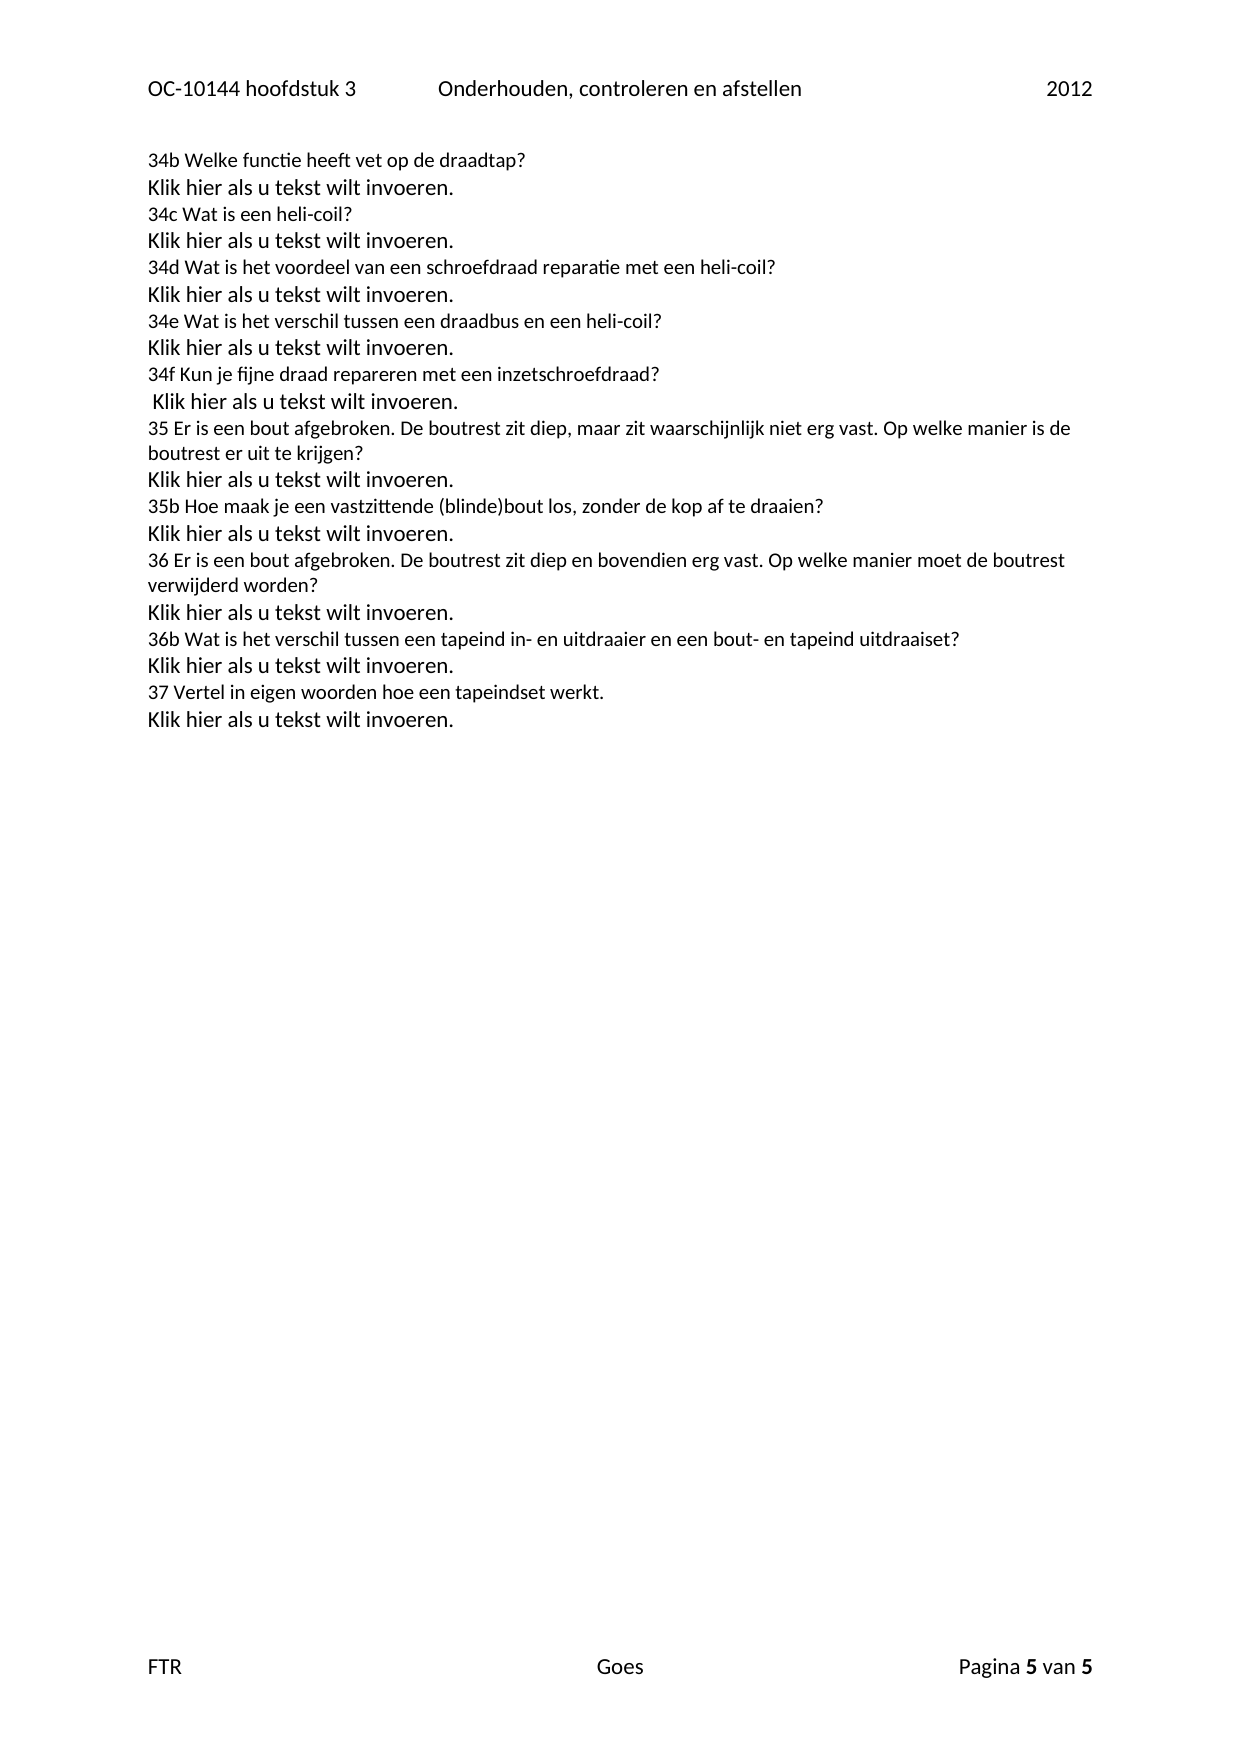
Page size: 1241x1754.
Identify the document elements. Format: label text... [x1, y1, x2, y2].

text 34b Welke functie heeft vet op de draadtap? [148, 148, 1093, 173]
text 34d Wat is het voordeel van een schroefdraad reparatie met een heli-coil? [148, 254, 1093, 280]
text 35 Er is een bout afgebroken. De boutrest zit diep, maar zit waarschijnlijk niet erg vast. Op welke manier is de boutrest er uit te krijgen? [148, 415, 1093, 494]
text 34e Wat is het verschil tussen een draadbus en een heli-coil? [148, 308, 1093, 333]
text 36b Wat is het verschil tussen een tapeind in- en uitdraaier en een bout- en tapeind uitdraaiset? [148, 626, 1093, 651]
text 37 Vertel in eigen woorden hoe een tapeindset werkt. [148, 679, 1093, 705]
text 34c Wat is een heli-coil? [148, 201, 1093, 226]
text 34f Kun je fijne draad repareren met een inzetschroefdraad? [148, 361, 1093, 387]
text 36 Er is een bout afgebroken. De boutrest zit diep en bovendien erg vast. Op welke manier moet de boutrest verwijderd worden? [148, 547, 1093, 626]
text 35b Hoe maak je een vastzittende (blinde)bout los, zonder de kop af te draaien? [148, 494, 1093, 519]
